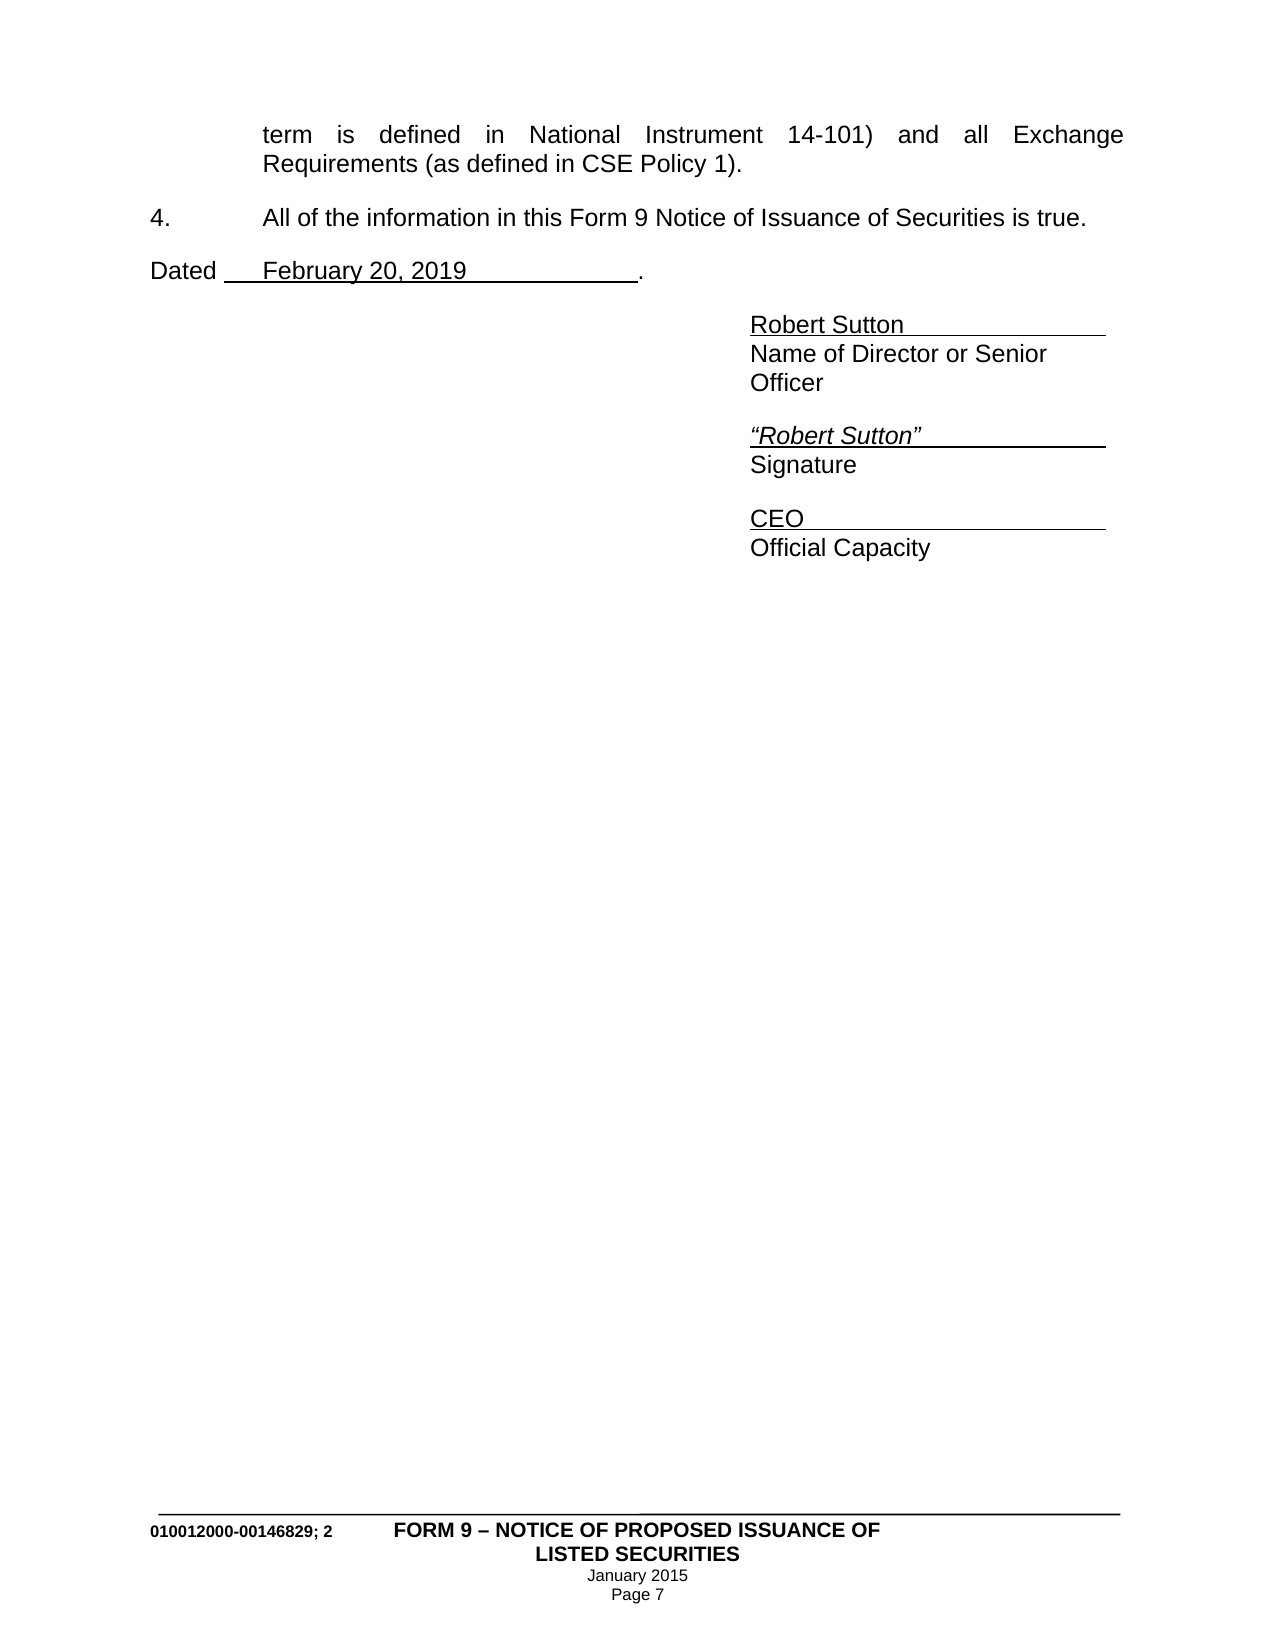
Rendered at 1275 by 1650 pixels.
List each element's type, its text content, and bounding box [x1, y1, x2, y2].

list “Robert Sutton” Signature [150, 421, 1125, 479]
list Robert Sutton Name of Director or Senior Officer [150, 310, 1125, 396]
text Dated February 20, 2019 . [150, 256, 1125, 285]
list CEO Official Capacity [150, 504, 1125, 561]
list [150, 120, 1125, 177]
list All of the information in this Form 9 Notice of Issuance of Securities is true. [150, 202, 1125, 231]
